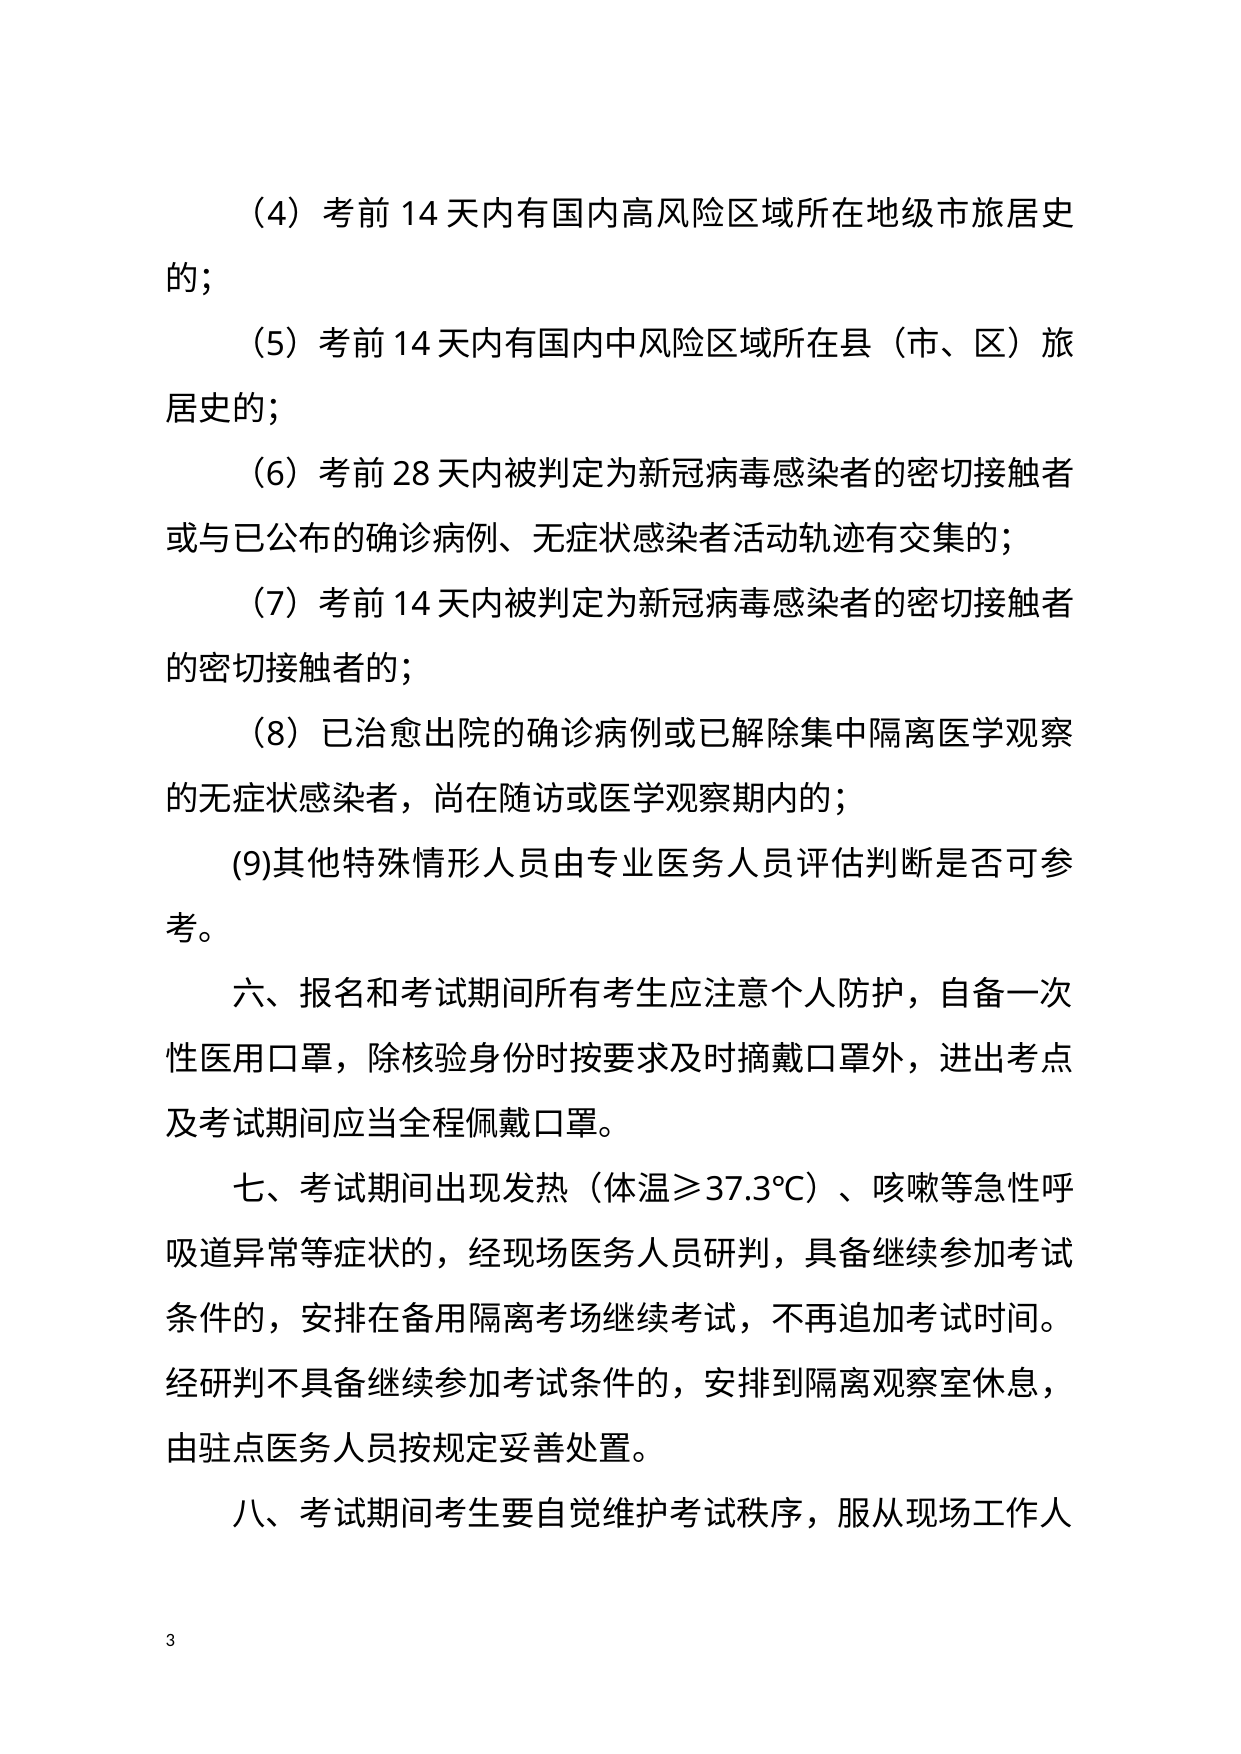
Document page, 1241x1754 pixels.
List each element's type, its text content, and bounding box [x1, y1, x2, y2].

text （7）考前14天内被判定为新冠病毒感染者的密切接触者的密切接触者的； [165, 568, 1075, 698]
text （4）考前14天内有国内高风险区域所在地级市旅居史的； [165, 178, 1075, 308]
text 六、报名和考试期间所有考生应注意个人防护，自备一次性医用口罩，除核验身份时按要求及时摘戴口罩外，进出考点及考试期间应当全程佩戴口罩。 [165, 958, 1075, 1153]
text （5）考前14天内有国内中风险区域所在县（市、区）旅居史的； [165, 308, 1075, 438]
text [165, 1478, 1075, 1543]
text （6）考前28天内被判定为新冠病毒感染者的密切接触者或与已公布的确诊病例、无症状感染者活动轨迹有交集的； [165, 438, 1075, 568]
text 七、考试期间出现发热（体温≥37.3℃）、咳嗽等急性呼吸道异常等症状的，经现场医务人员研判，具备继续参加考试条件的，安排在备用隔离考场继续考试，不再追加考试时间。经研判不具备继续参加考试条件的，安排到隔离观察室休息，由驻点医务人员按规定妥善处置。 [165, 1153, 1075, 1478]
text （8）已治愈出院的确诊病例或已解除集中隔离医学观察的无症状感染者，尚在随访或医学观察期内的； [165, 698, 1075, 828]
text (9)其他特殊情形人员由专业医务人员评估判断是否可参考。 [165, 828, 1075, 958]
